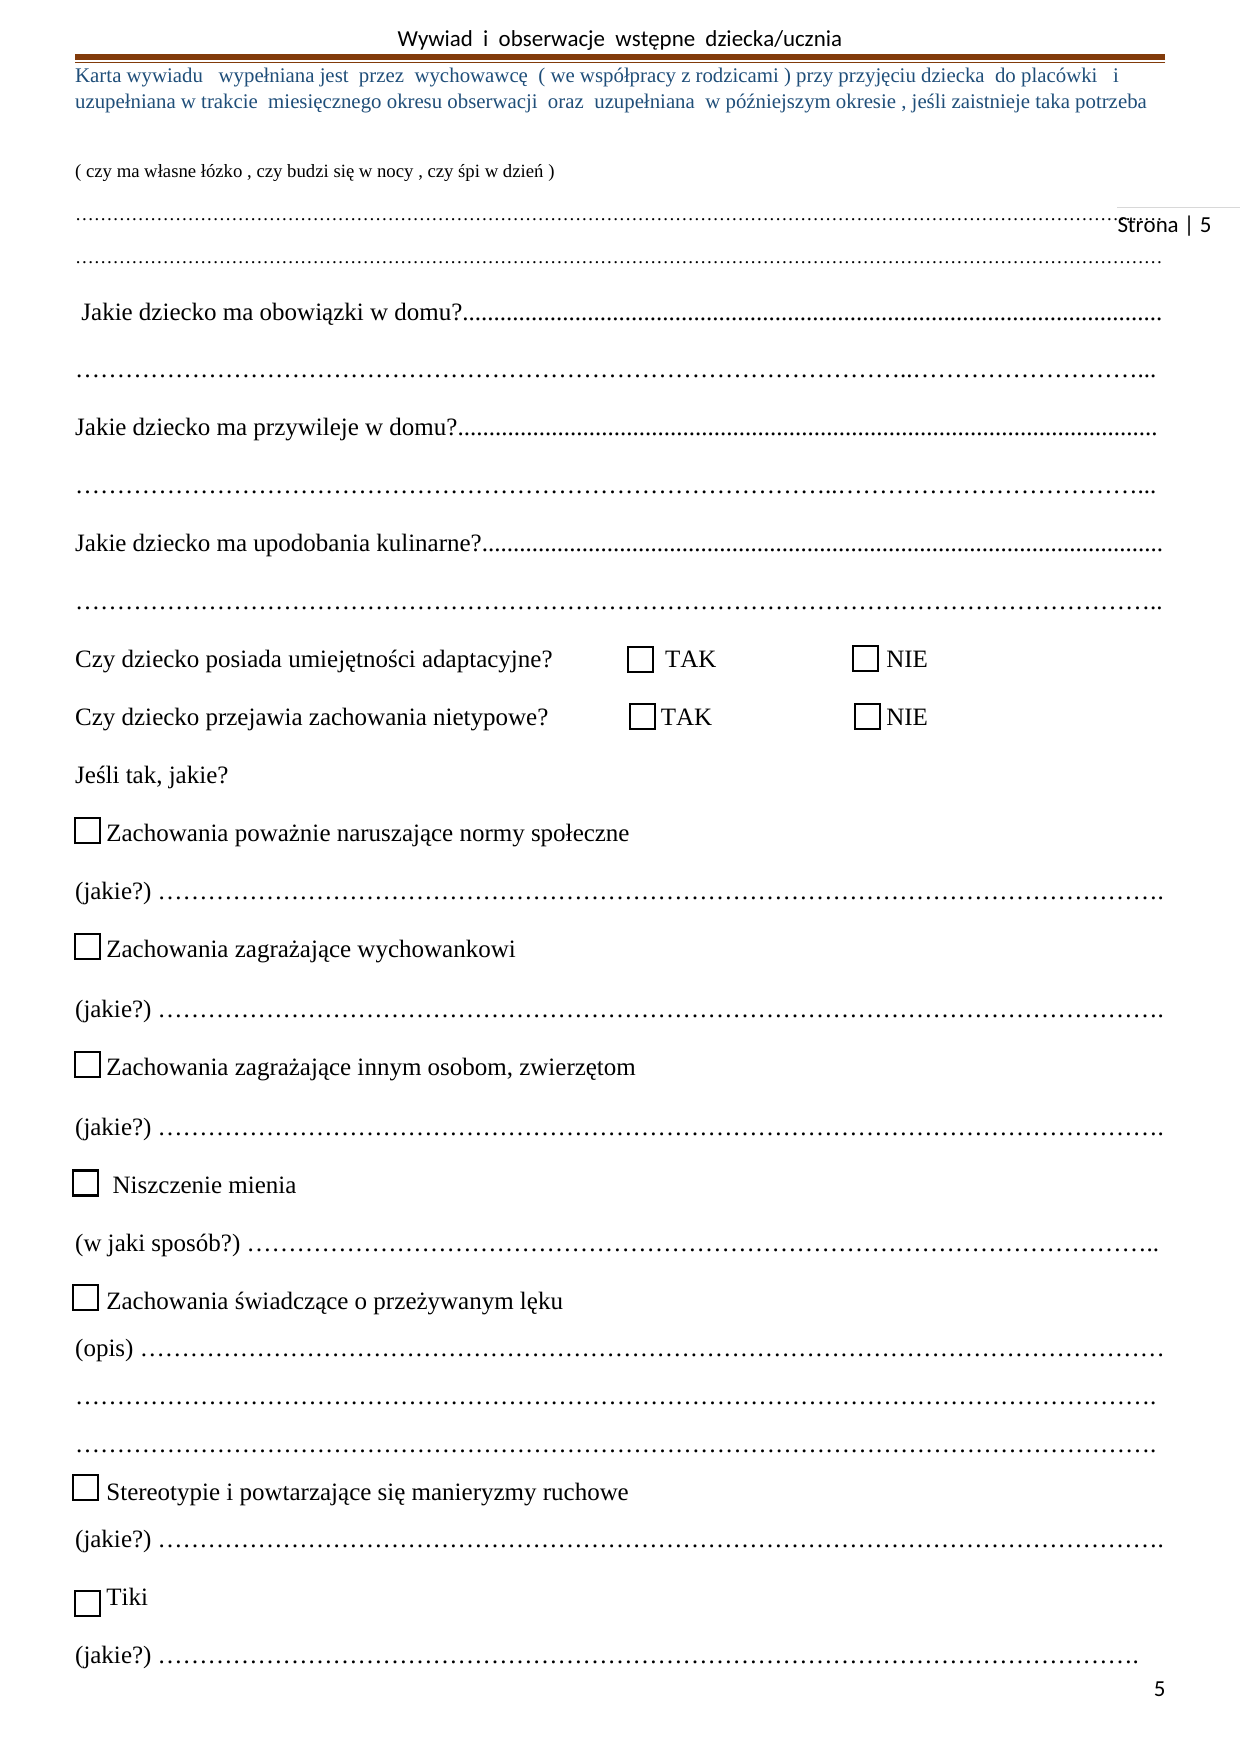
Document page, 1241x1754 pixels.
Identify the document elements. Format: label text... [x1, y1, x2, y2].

text Tiki [75, 1582, 1165, 1611]
text Zachowania świadczące o przeżywanym lęku [75, 1286, 1165, 1314]
text Niszczenie mienia [75, 1170, 1165, 1199]
text Jakie dziecko ma obowiązki w domu?................................................................................................................ [75, 297, 1165, 325]
text Jeśli tak, jakie? [75, 760, 1165, 789]
text (w jaki sposób?) ……………………………………………………………………………………………….. [75, 1228, 1165, 1257]
text Czy dziecko przejawia zachowania nietypowe? TAK NIE [75, 702, 1165, 731]
text Jakie dziecko ma przywileje w domu?................................................................................................................ [75, 412, 1165, 441]
text ………………………………………………………………………………………..………………………... [75, 354, 1165, 383]
text Jakie dziecko ma upodobania kulinarne?............................................................................................................. [75, 528, 1165, 557]
text ………………………………………………………………………………………………………………….. [75, 586, 1165, 615]
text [75, 203, 1165, 224]
text (jakie?) …………………………………………………………………………………………………………. [75, 1524, 1165, 1553]
text (jakie?) …………………………………………………………………………………………………………. [75, 876, 1165, 904]
text Stereotypie i powtarzające się manieryzmy ruchowe [75, 1477, 1165, 1505]
text (jakie?) …………………………………………………………………………………………………………. [75, 994, 1165, 1023]
text (jakie?) ………………………………………………………………………………………………………. [75, 1640, 1165, 1669]
text ………………………………………………………………………………..………………………………... [75, 470, 1165, 499]
text (opis) …………………………………………………………………………………………………………… [75, 1333, 1165, 1362]
text Zachowania zagrażające wychowankowi [75, 934, 1165, 962]
text Czy dziecko posiada umiejętności adaptacyjne? TAK NIE [75, 644, 1165, 673]
text ( czy ma własne łózko , czy budzi się w nocy , czy śpi w dzień ) [75, 160, 1165, 181]
text Zachowania zagrażające innym osobom, zwierzętom [75, 1052, 1165, 1081]
text Zachowania poważnie naruszające normy społeczne [75, 818, 1165, 847]
text …………………………………………………………………………………………………………………. [75, 1429, 1165, 1458]
text …………………………………………………………………………………………………………………. [75, 1381, 1165, 1410]
text (jakie?) …………………………………………………………………………………………………………. [75, 1112, 1165, 1141]
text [75, 246, 1165, 267]
